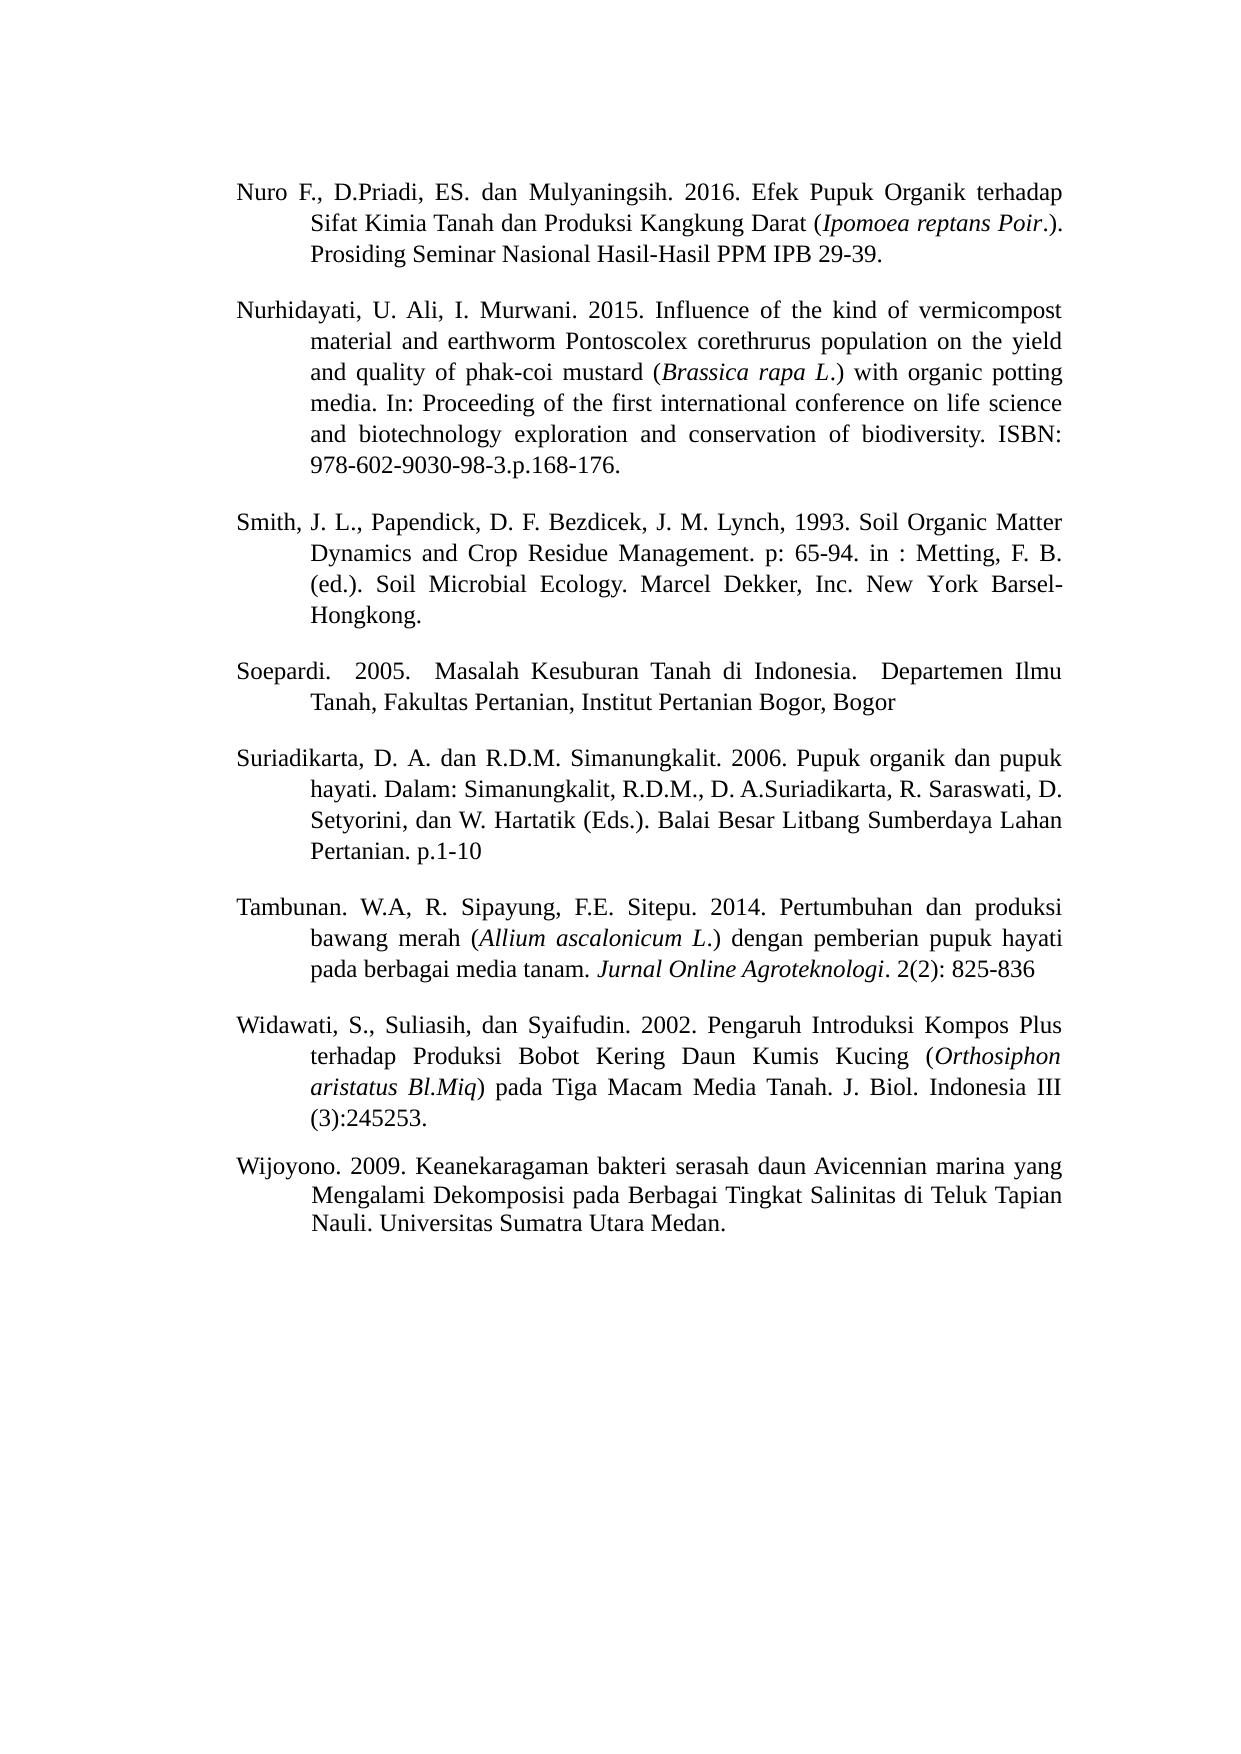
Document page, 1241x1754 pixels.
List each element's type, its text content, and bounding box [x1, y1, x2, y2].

text Nurhidayati, U. Ali, I. Murwani. 2015. Influence of the kind of vermicompost material and earthworm Pontoscolex corethrurus population on the yield and quality of phak-coi mustard (Brassica rapa L.) with organic potting media. In: Proceeding of the first international conference on life science and biotechnology exploration and conservation of biodiversity. ISBN: 978-602-9030-98-3.p.168-176. [236, 295, 1063, 479]
text Wijoyono. 2009. Keanekaragaman bakteri serasah daun Avicennian marina yang Mengalami Dekomposisi pada Berbagai Tingkat Salinitas di Teluk Tapian Nauli. Universitas Sumatra Utara Medan. [236, 1151, 1063, 1237]
text Widawati, S., Suliasih, dan Syaifudin. 2002. Pengaruh Introduksi Kompos Plus terhadap Produksi Bobot Kering Daun Kumis Kucing (Orthosiphon aristatus Bl.Miq) pada Tiga Macam Media Tanah. J. Biol. Indonesia III (3):245253. [236, 1010, 1063, 1132]
text Soepardi. 2005. Masalah Kesuburan Tanah di Indonesia. Departemen Ilmu Tanah, Fakultas Pertanian, Institut Pertanian Bogor, Bogor [236, 656, 1063, 716]
text Suriadikarta, D. A. dan R.D.M. Simanungkalit. 2006. Pupuk organik dan pupuk hayati. Dalam: Simanungkalit, R.D.M., D. A.Suriadikarta, R. Saraswati, D. Setyorini, dan W. Hartatik (Eds.). Balai Besar Litbang Sumberdaya Lahan Pertanian. p.1-10 [236, 743, 1063, 865]
text Tambunan. W.A, R. Sipayung, F.E. Sitepu. 2014. Pertumbuhan dan produksi bawang merah (Allium ascalonicum L.) dengan pemberian pupuk hayati pada berbagai media tanam. Jurnal Online Agroteknologi. 2(2): 825-836 [236, 892, 1063, 983]
text Smith, J. L., Papendick, D. F. Bezdicek, J. M. Lynch, 1993. Soil Organic Matter Dynamics and Crop Residue Management. p: 65-94. in : Metting, F. B. (ed.). Soil Microbial Ecology. Marcel Dekker, Inc. New York Barsel-Hongkong. [236, 507, 1063, 628]
text Nuro F., D.Priadi, ES. dan Mulyaningsih. 2016. Efek Pupuk Organik terhadap Sifat Kimia Tanah dan Produksi Kangkung Darat (Ipomoea reptans Poir.). Prosiding Seminar Nasional Hasil-Hasil PPM IPB 29-39. [236, 177, 1063, 268]
